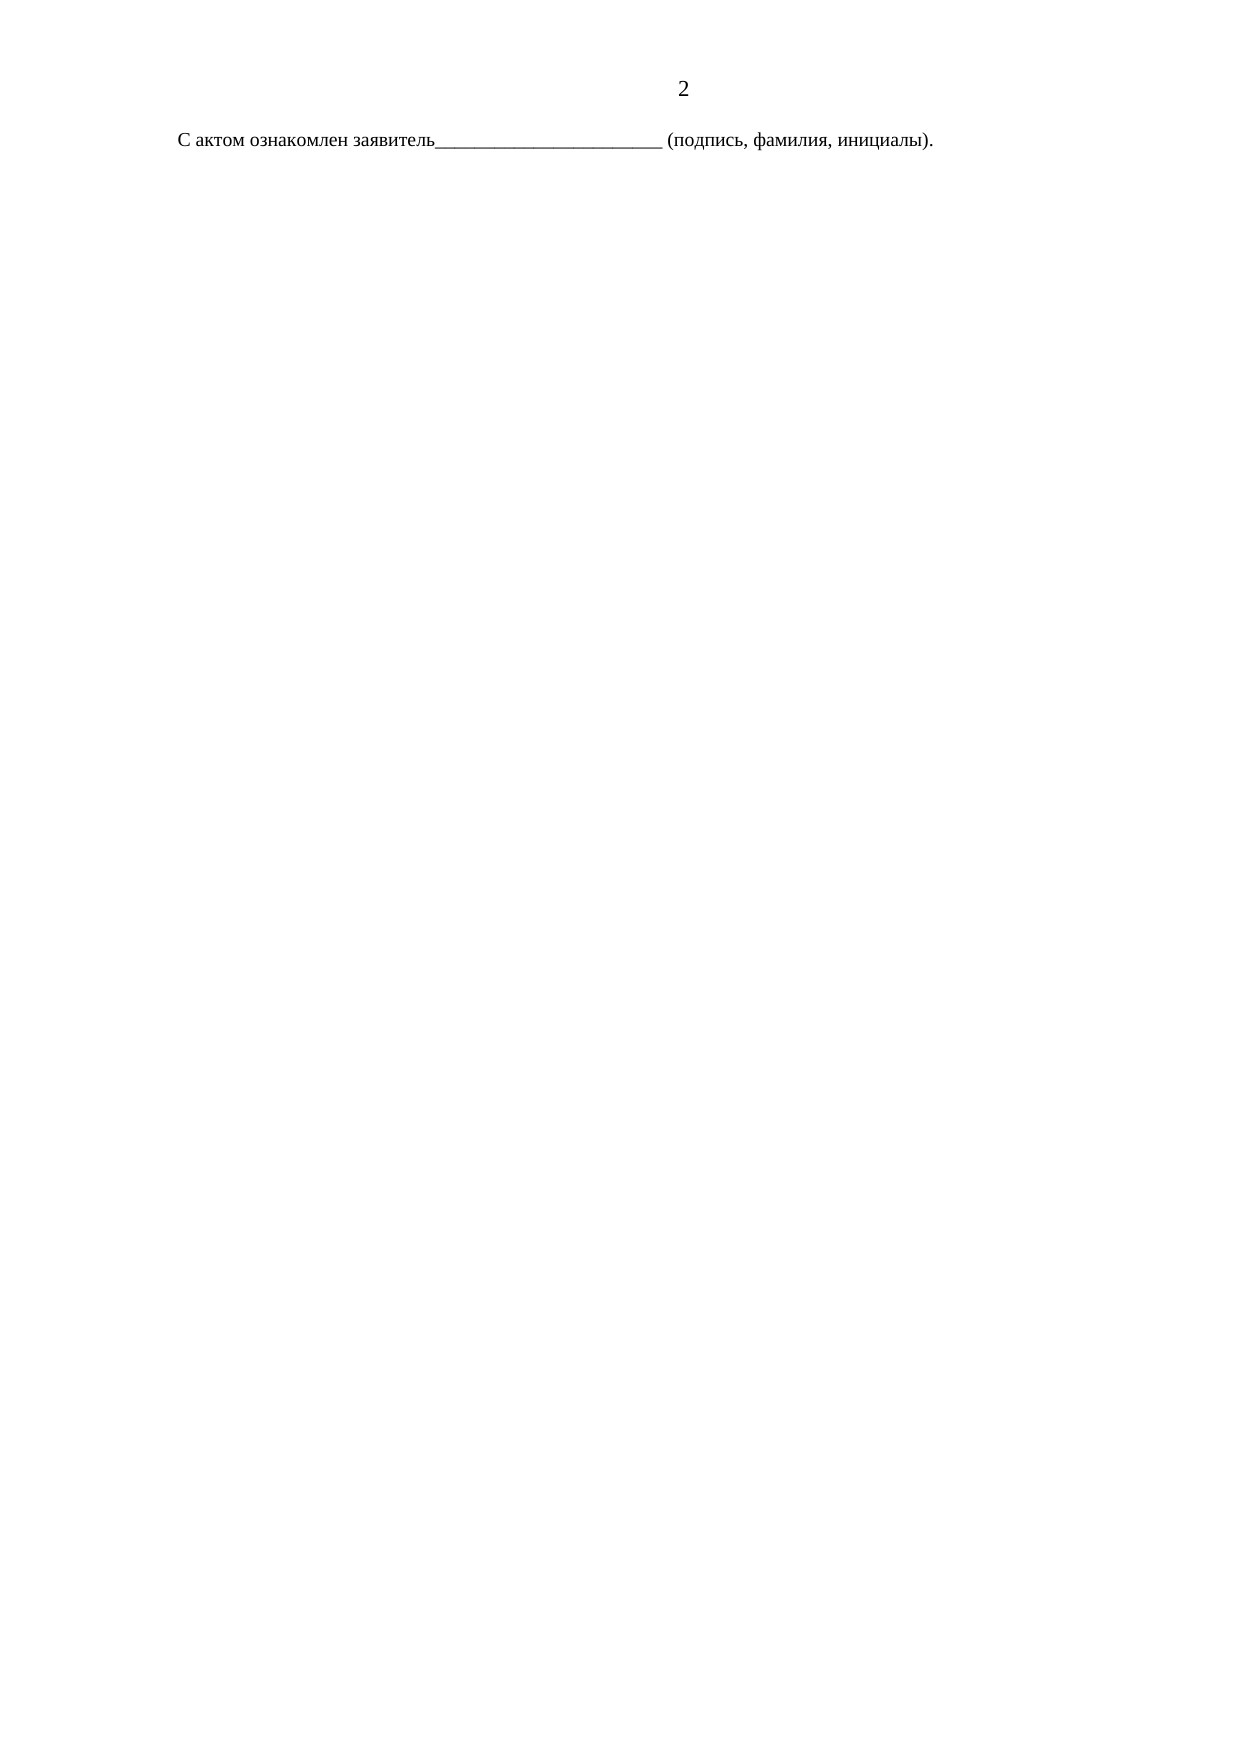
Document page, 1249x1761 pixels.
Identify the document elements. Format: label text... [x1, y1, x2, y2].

text С актом ознакомлен заявитель_______________________ (подпись, фамилия, инициалы). [177, 128, 1190, 151]
